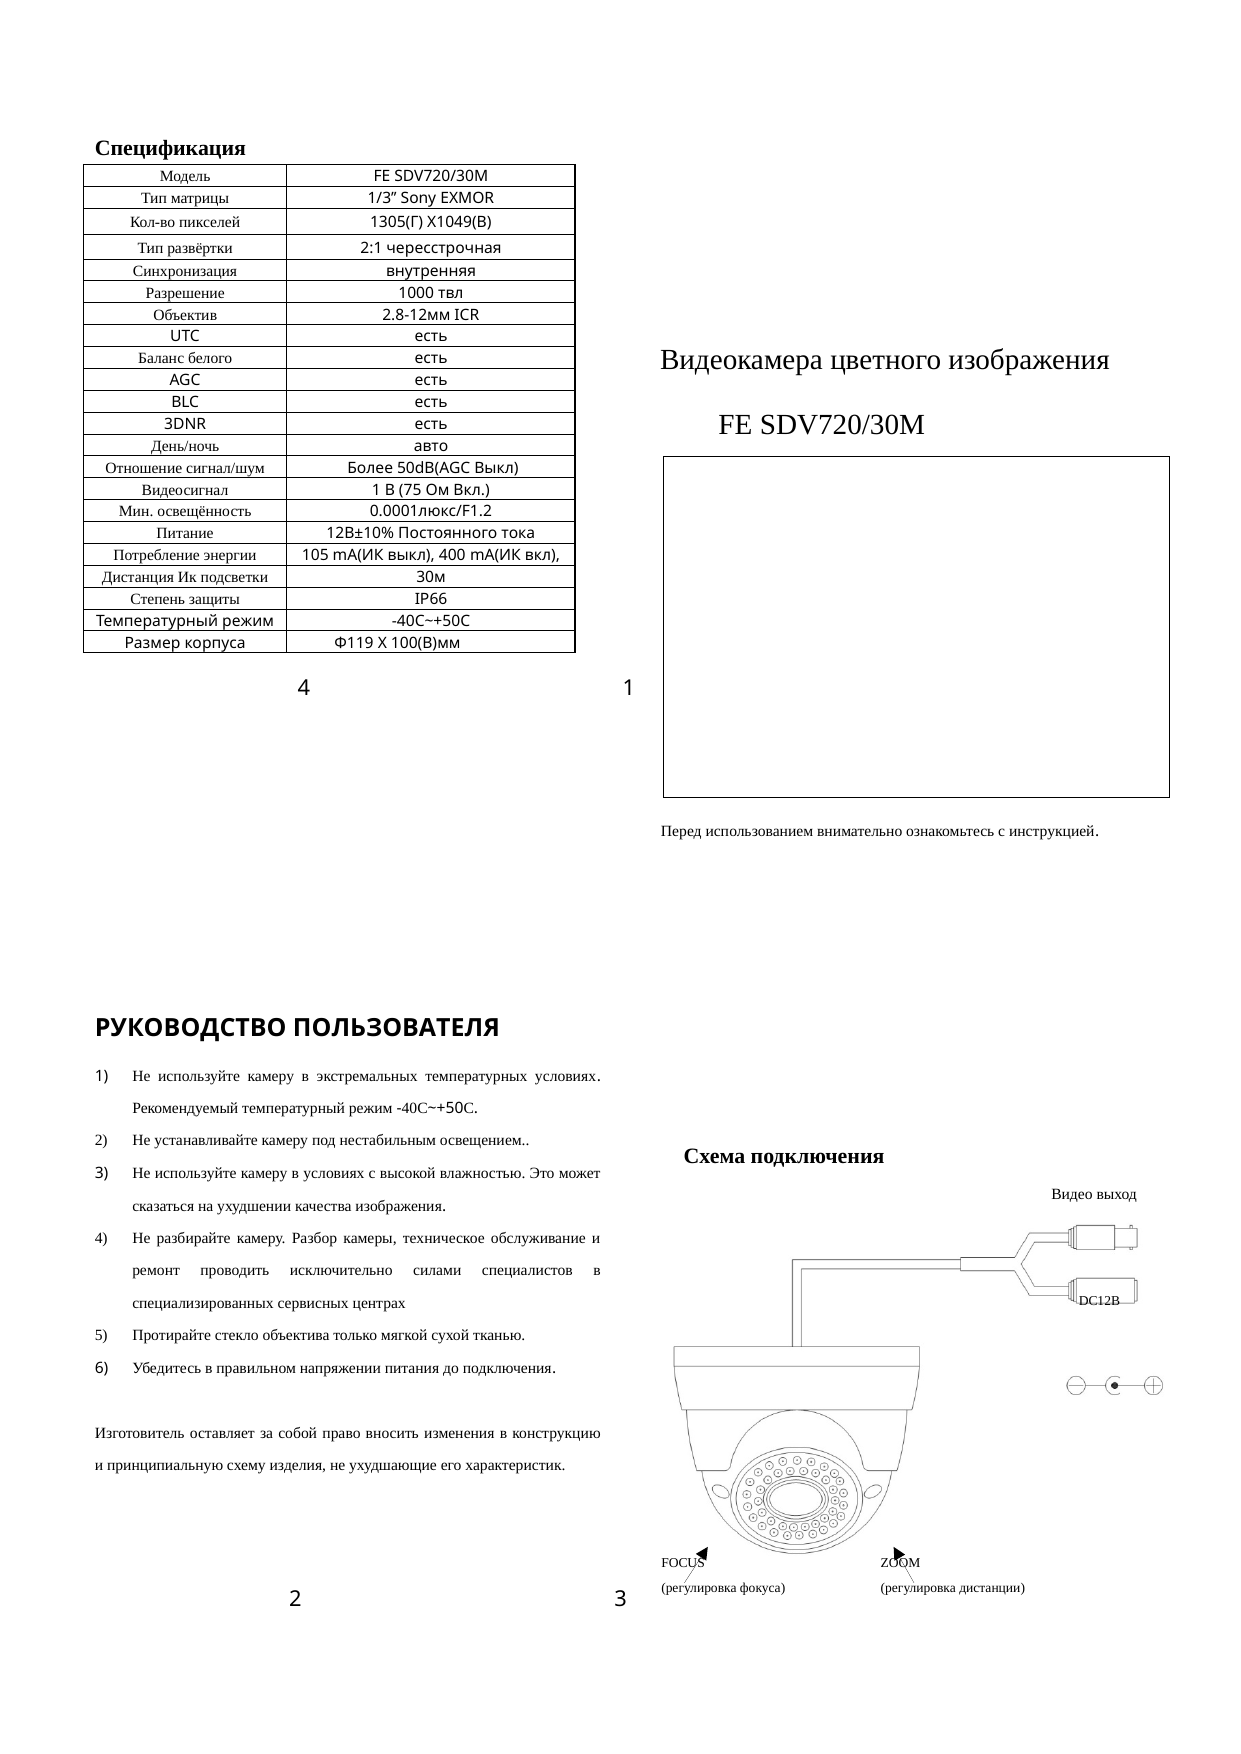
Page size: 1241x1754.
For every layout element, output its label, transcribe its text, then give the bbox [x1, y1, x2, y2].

table_cell Степень защиты [84, 588, 286, 608]
picture [662, 1211, 1169, 1560]
table_cell Отношение сигнал/шум [84, 456, 286, 477]
list Не разбирайте камеру. Разбор камеры, техническое обслуживание и ремонт проводить исключительно силами специалистов в специализированных сервисных центрах [94, 1221, 601, 1319]
table_cell Баланс белого [84, 347, 286, 368]
table_cell -40С~+50С [287, 610, 574, 630]
text Схема подключения [645, 1139, 1152, 1171]
table_cell есть [287, 391, 574, 412]
table_cell День/ночь [84, 435, 286, 455]
list Протирайте стекло объектива только мягкой сухой тканью. [94, 1319, 601, 1351]
table_cell AGC [84, 369, 286, 390]
table_cell Тип матрицы [84, 187, 286, 208]
table_cell 3DNR [84, 413, 286, 433]
table_cell есть [287, 413, 574, 433]
table_cell 0.0001люкс/F1.2 [287, 500, 574, 521]
table_cell BLC [84, 391, 286, 412]
table_cell 1 В (75 Ом Вкл.) [287, 478, 574, 499]
table_cell 1305(Г) X1049(В) [287, 209, 574, 234]
text РУКОВОДСТВО ПОЛЬЗОВАТЕЛЯ [94, 994, 601, 1059]
list Не используйте камеру в условиях с высокой влажностью. Это может сказаться на ухудшении качества изображения. [94, 1156, 601, 1221]
table_cell Видеосигнал [84, 478, 286, 499]
table_cell Синхронизация [84, 260, 286, 280]
table_cell Объектив [84, 303, 286, 324]
table_cell внутренняя [287, 260, 574, 280]
table_cell 1000 твл [287, 281, 574, 302]
text Видеокамера цветного изображения [645, 326, 1152, 391]
table_cell Потребление энергии [84, 544, 286, 565]
list Убедитесь в правильном напряжении питания до подключения. [94, 1351, 601, 1384]
table_cell IP66 [287, 588, 574, 608]
table_cell UTC [84, 325, 286, 346]
table_cell есть [287, 369, 574, 390]
table_cell Кол-во пикселей [84, 209, 286, 234]
table_cell авто [287, 435, 574, 455]
table_cell Разрешение [84, 281, 286, 302]
table_cell есть [287, 347, 574, 368]
table_cell 12В±10% Постоянного тока [287, 522, 574, 543]
table_cell 105 mA(ИК выкл), 400 mA(ИК вкл), [287, 544, 574, 565]
table_cell Дистанция Ик подсветки [84, 566, 286, 587]
table_cell Φ119 X 100(В)мм [287, 631, 574, 652]
table_cell Мин. освещённость [84, 500, 286, 521]
list Не устанавливайте камеру под нестабильным освещением.. [94, 1124, 601, 1156]
table_cell Тип развёртки [84, 235, 286, 258]
table_cell 1/’ Sony EXMOR [287, 187, 574, 208]
table_header FE SDV720/30M [287, 165, 574, 186]
table_header Модель [84, 165, 286, 186]
text Изготовитель оставляет за собой право вносить изменения в конструкцию и принципиальную схему изделия, не ухудшающие его характеристик. [94, 1416, 601, 1481]
table_cell 30м [287, 566, 574, 587]
table_cell Более 50dB(AGC Выкл) [287, 456, 574, 477]
text Спецификация [94, 131, 601, 164]
table_cell Температурный режим [84, 610, 286, 630]
table_cell 2:1 череcстрочная [287, 235, 574, 258]
table_cell Размер корпуса [84, 631, 286, 652]
list Не используйте камеру в экстремальных температурных условиях. Рекомендуемый температурный режим -40С~+50С. [94, 1059, 601, 1124]
table_cell Питание [84, 522, 286, 543]
table_cell есть [287, 325, 574, 346]
text FE SDV720/30M [645, 391, 1152, 456]
text Перед использованием внимательно ознакомьтесь с инструкцией. [645, 814, 1152, 846]
table_cell 2.8-12мм ICR [287, 303, 574, 324]
